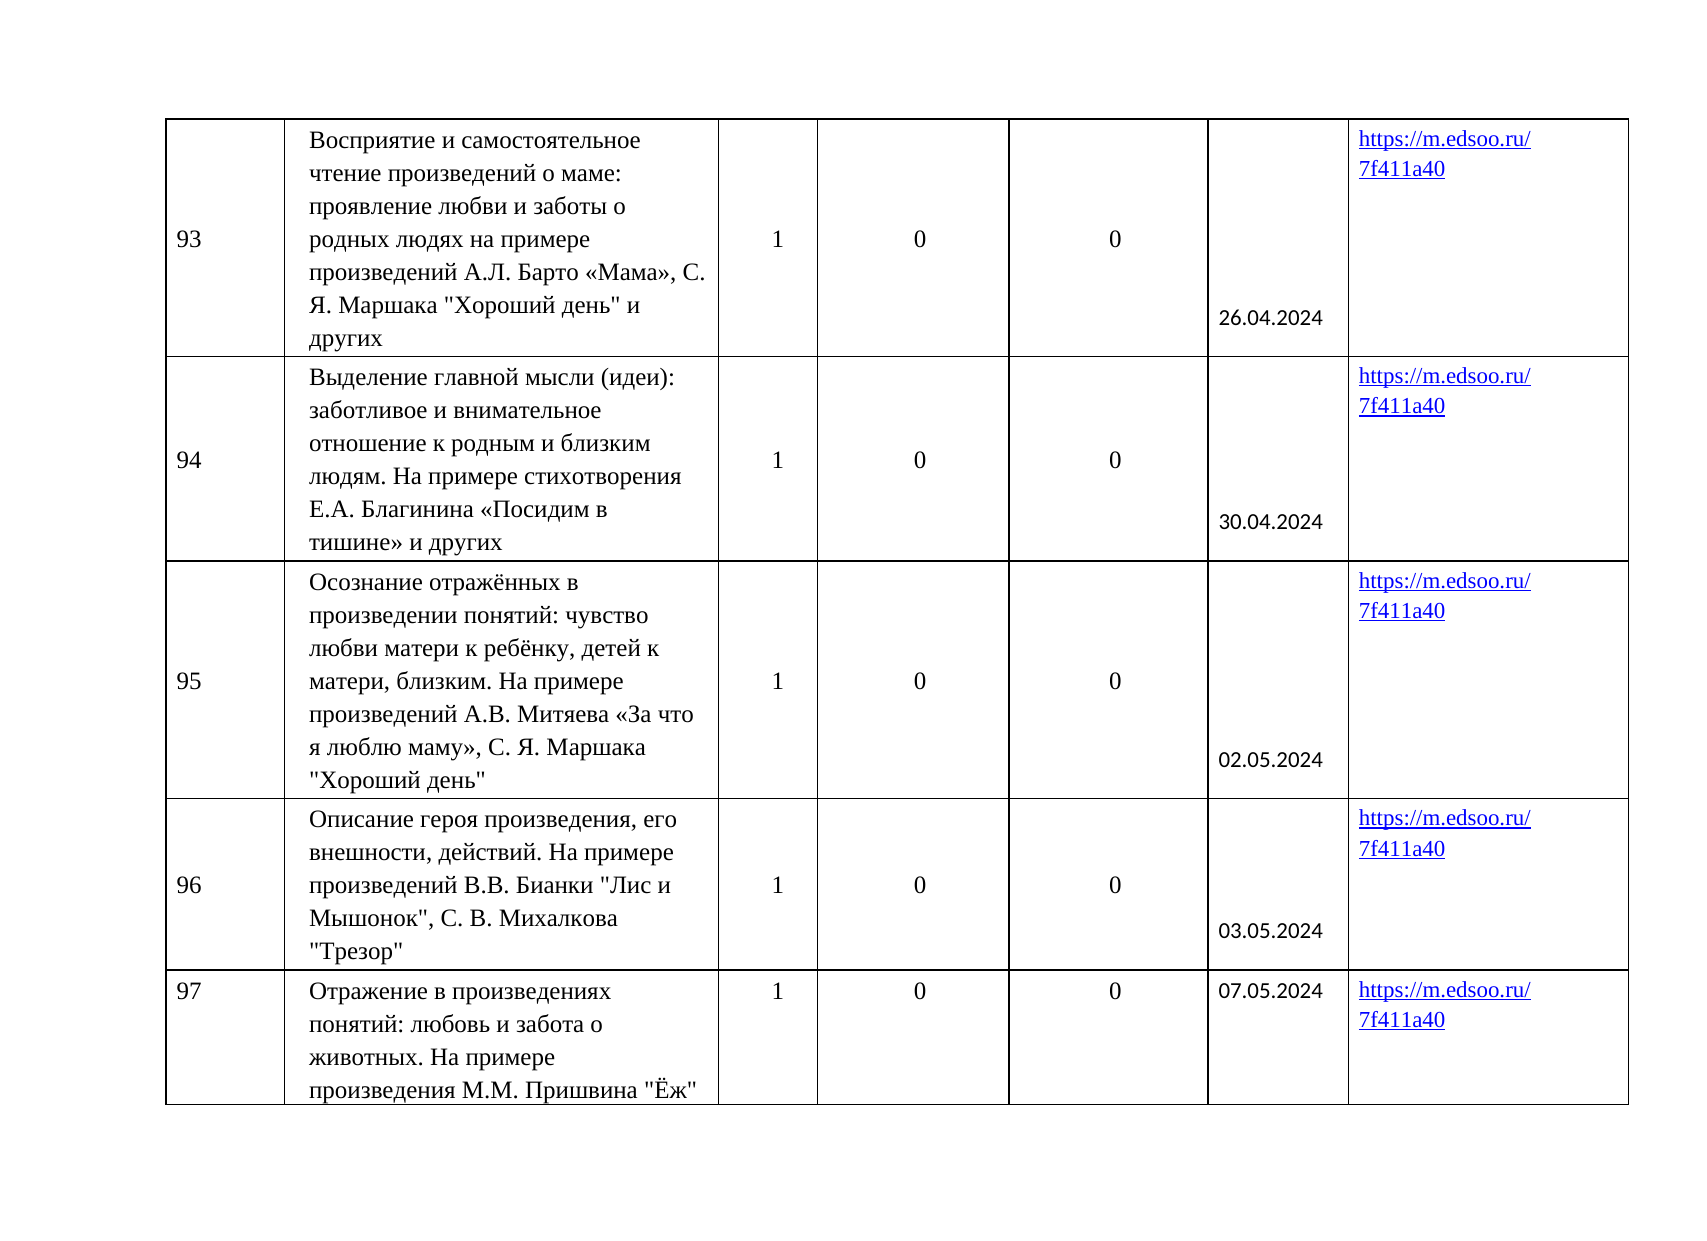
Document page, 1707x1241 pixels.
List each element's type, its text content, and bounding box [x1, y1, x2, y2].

table_cell 0 [818, 971, 1008, 1104]
table_cell 1 [719, 799, 817, 969]
table_cell Выделение главной мысли (идеи): заботливое и внимательное отношение к родным и близким людям. На примере стихотворения Е.А. Благинина «Посидим в тишине» и других [285, 357, 718, 560]
table_cell 1 [719, 120, 817, 356]
table_cell 0 [1010, 562, 1207, 798]
table_cell 0 [1010, 971, 1207, 1104]
table_cell 97 [167, 971, 284, 1104]
table_cell 0 [1010, 120, 1207, 356]
table_cell 0 [1010, 357, 1207, 560]
table_cell 1 [719, 562, 817, 798]
table_cell Описание героя произведения, его внешности, действий. На примере произведений В.В. Бианки "Лис и Мышонок", С. В. Михалкова "Трезор" [285, 799, 718, 969]
table_cell 1 [719, 971, 817, 1104]
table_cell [1349, 971, 1628, 1104]
table_cell https://m.edsoo.ru/7f411a40 [1349, 357, 1628, 560]
table_cell 0 [1010, 799, 1207, 969]
table_cell 30.04.2024 [1209, 357, 1348, 560]
table_cell 1 [719, 357, 817, 560]
table_cell Восприятие и самостоятельное чтение произведений о маме: проявление любви и заботы о родных людях на примере произведений А.Л. Барто «Мама», С. Я. Маршака "Хороший день" и других [285, 120, 718, 356]
table_cell 95 [167, 562, 284, 798]
table_cell 96 [167, 799, 284, 969]
table_cell 0 [818, 120, 1008, 356]
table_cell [285, 971, 718, 1104]
table_cell 07.05.2024 [1209, 971, 1348, 1104]
table_cell 93 [167, 120, 284, 356]
table_cell 0 [818, 799, 1008, 969]
table_cell 94 [167, 357, 284, 560]
table_cell 0 [818, 562, 1008, 798]
table_cell 26.04.2024 [1209, 120, 1348, 356]
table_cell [1349, 120, 1628, 356]
table_cell 02.05.2024 [1209, 562, 1348, 798]
table_cell https://m.edsoo.ru/7f411a40 [1349, 562, 1628, 798]
table_cell Осознание отражённых в произведении понятий: чувство любви матери к ребёнку, детей к матери, близким. На примере произведений А.В. Митяева «За что я люблю маму», С. Я. Маршака "Хороший день" [285, 562, 718, 798]
table_cell 03.05.2024 [1209, 799, 1348, 969]
table_cell 0 [818, 357, 1008, 560]
table_cell https://m.edsoo.ru/7f411a40 [1349, 799, 1628, 969]
